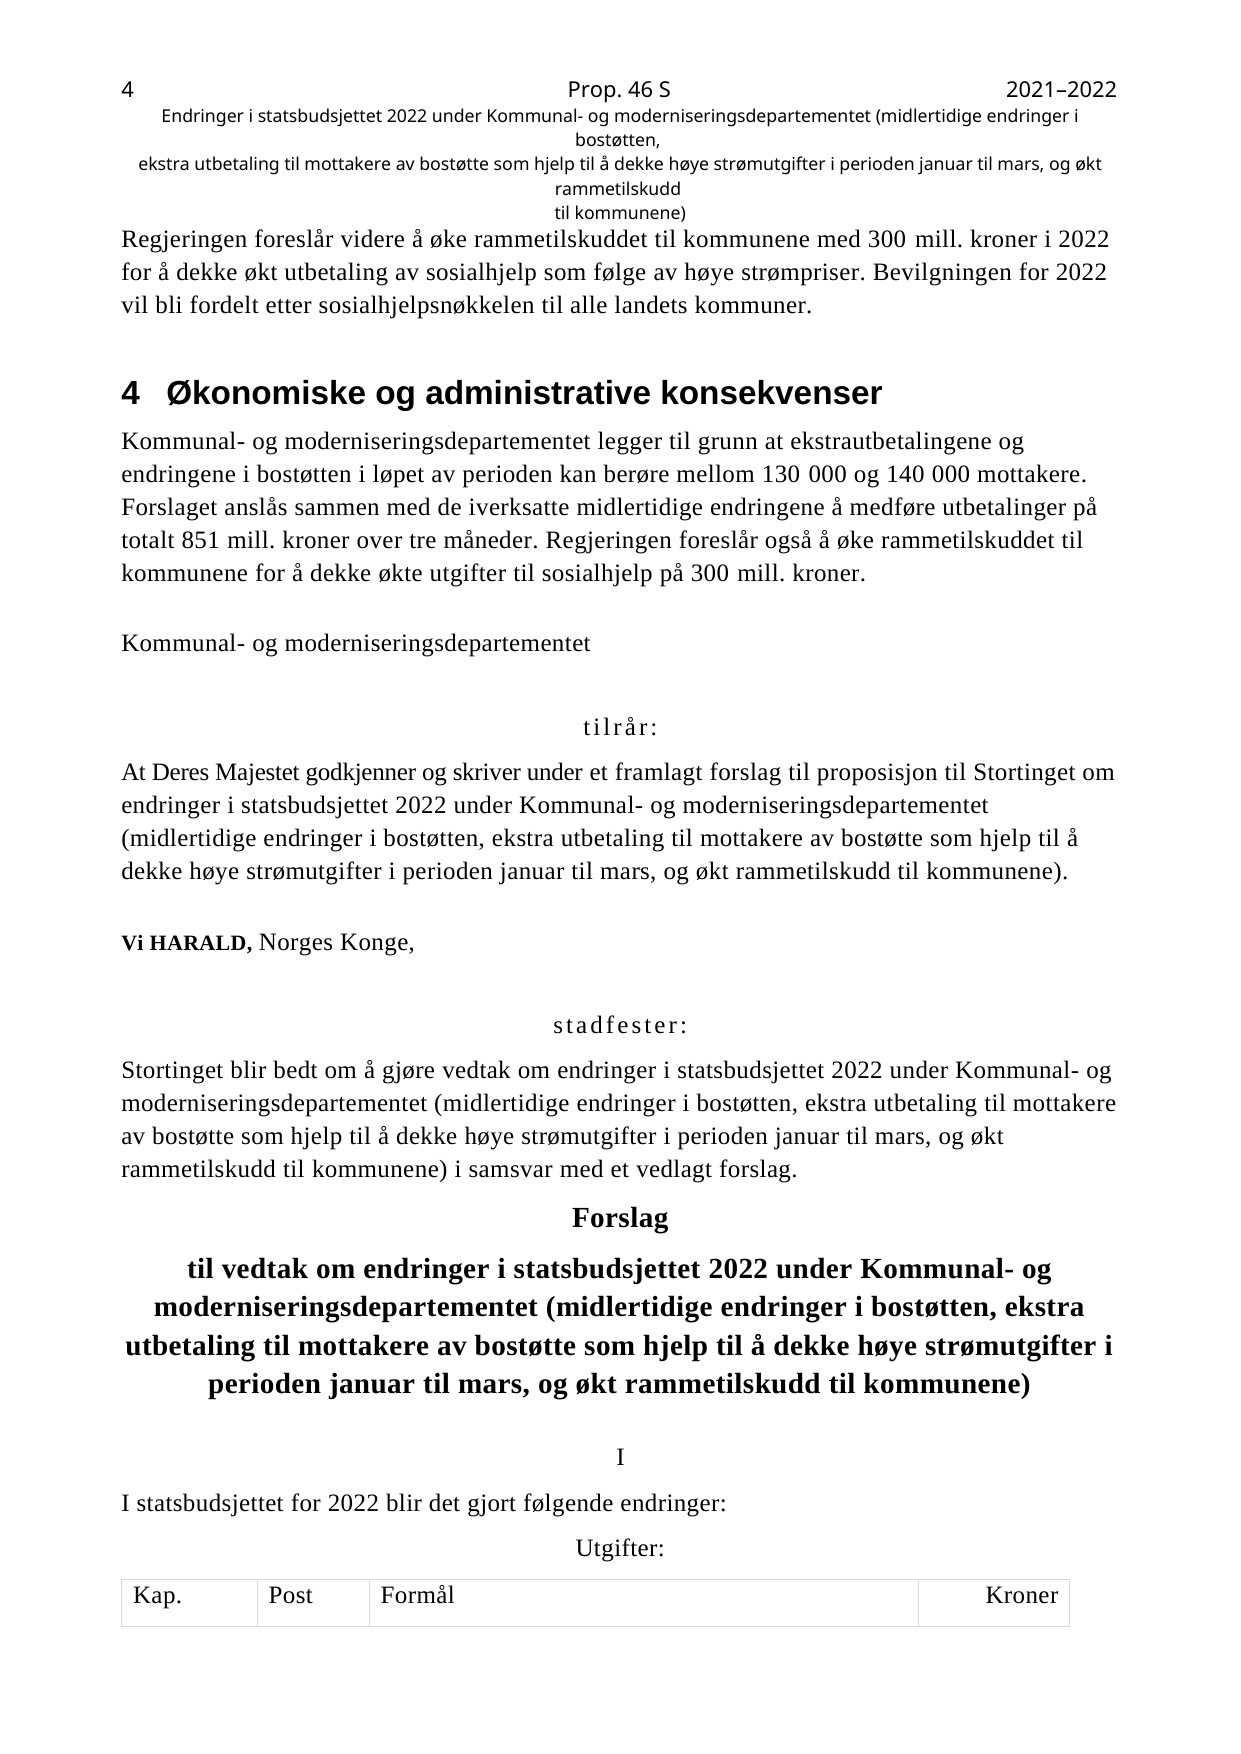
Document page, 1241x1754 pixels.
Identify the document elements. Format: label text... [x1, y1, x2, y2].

text til vedtak om endringer i statsbudsjettet 2022 under Kommunal- og moderniseringsdepartementet (midlertidige endringer i bostøtten, ekstra utbetaling til mottakere av bostøtte som hjelp til å dekke høye strømutgifter i perioden januar til mars, og økt rammetilskudd til kommunene) [121, 1251, 1119, 1400]
text Vi HARALD, Norges Konge, [121, 927, 1119, 955]
text Regjeringen foreslår videre å øke rammetilskuddet til kommunene med 300 mill. kroner i 2022 for å dekke økt utbetaling av sosialhjelp som følge av høye strømpriser. Bevilgningen for 2022 vil bli fordelt etter sosialhjelpsnøkkelen til alle landets kommuner. [121, 224, 1119, 319]
table_header Kroner [919, 1580, 1069, 1626]
text At Deres Majestet godkjenner og skriver under et framlagt forslag til proposisjon til Stortinget om endringer i statsbudsjettet 2022 under Kommunal- og moderniseringsdepartementet (midlertidige endringer i bostøtten, ekstra utbetaling til mottakere av bostøtte som hjelp til å dekke høye strømutgifter i perioden januar til mars, og økt rammetilskudd til kommunene). [121, 757, 1119, 885]
text stadfester: [121, 1010, 1119, 1038]
text tilrår: [121, 712, 1119, 740]
text I [121, 1442, 1119, 1471]
text Utgifter: [121, 1533, 1119, 1562]
text I statsbudsjettet for 2022 blir det gjort følgende endringer: [121, 1488, 1119, 1517]
table_header Post [258, 1580, 369, 1626]
text Kommunal- og moderniseringsdepartementet [121, 628, 1119, 657]
text Stortinget blir bedt om å gjøre vedtak om endringer i statsbudsjettet 2022 under Kommunal- og moderniseringsdepartementet (midlertidige endringer i bostøtten, ekstra utbetaling til mottakere av bostøtte som hjelp til å dekke høye strømutgifter i perioden januar til mars, og økt rammetilskudd til kommunene) i samsvar med et vedlagt forslag. [121, 1055, 1119, 1183]
subtitle Økonomiske og administrative konsekvenser [121, 373, 1119, 412]
text Kommunal- og moderniseringsdepartementet legger til grunn at ekstrautbetalingene og endringene i bostøtten i løpet av perioden kan berøre mellom 130 000 og 140 000 mottakere. Forslaget anslås sammen med de iverksatte midlertidige endringene å medføre utbetalinger på totalt 851 mill. kroner over tre måneder. Regjeringen foreslår også å øke rammetilskuddet til kommunene for å dekke økte utgifter til sosialhjelp på 300 mill. kroner. [121, 426, 1119, 587]
table_header Formål [370, 1580, 918, 1626]
table_header Kap. [122, 1580, 257, 1626]
text Forslag [121, 1200, 1119, 1233]
